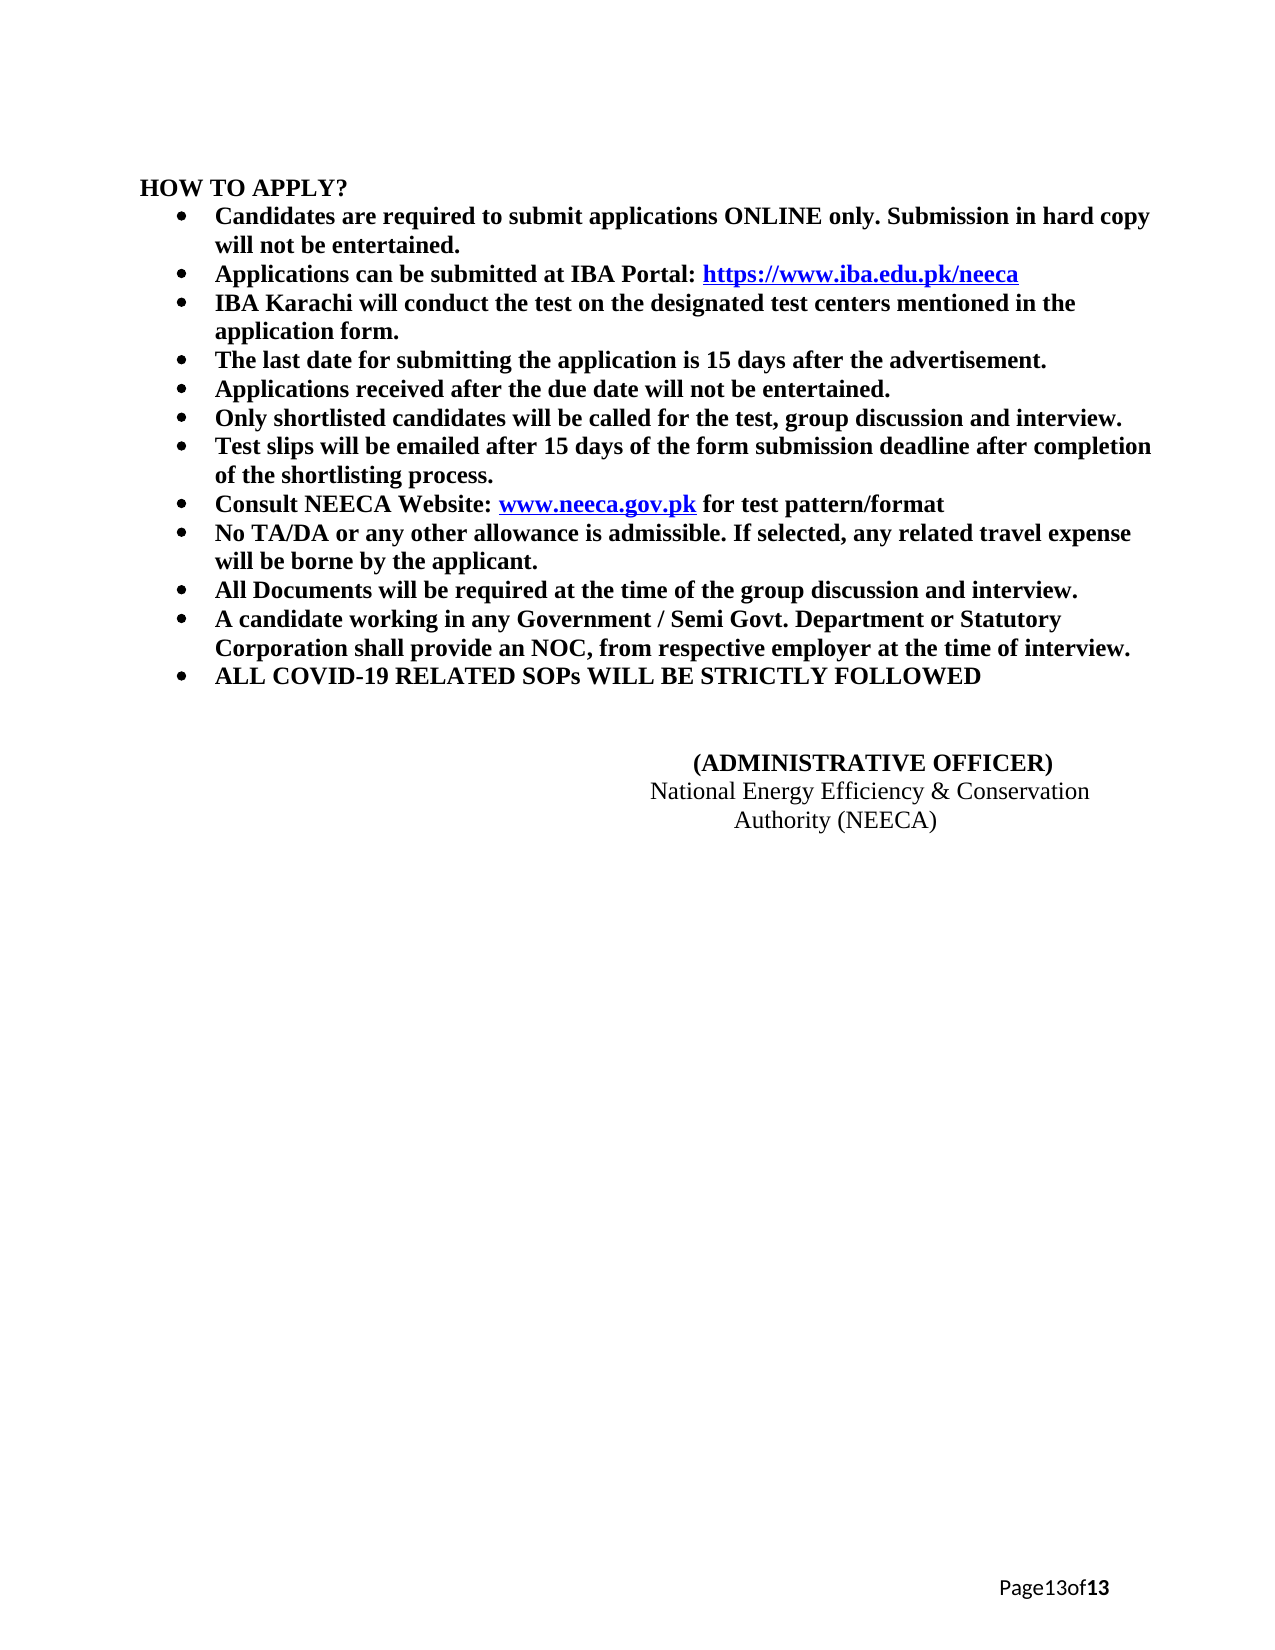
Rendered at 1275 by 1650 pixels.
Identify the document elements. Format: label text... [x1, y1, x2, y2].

list Candidates are required to submit applications ONLINE only. Submission in hard copy will not be entertained. [177, 201, 1156, 259]
text (ADMINISTRATIVE OFFICER) [514, 748, 1156, 776]
list A candidate working in any Government / Semi Govt. Department or Statutory Corporation shall provide an NOC, from respective employer at the time of interview. [177, 604, 1156, 661]
list No TA/DA or any other allowance is admissible. If selected, any related travel expense will be borne by the applicant. [177, 518, 1156, 575]
list The last date for submitting the application is 15 days after the advertisement. [177, 345, 1156, 374]
text National Energy Efficiency & Conservation Authority (NEECA) [514, 776, 1156, 834]
list ALL COVID-19 RELATED SOPs WILL BE STRICTLY FOLLOWED [177, 661, 1156, 690]
list Consult NEECA Website: www.neeca.gov.pk for test pattern/format [177, 489, 1156, 518]
list All Documents will be required at the time of the group discussion and interview. [177, 575, 1156, 604]
list Test slips will be emailed after 15 days of the form submission deadline after completion of the shortlisting process. [177, 431, 1156, 489]
list Applications received after the due date will not be entertained. [177, 374, 1156, 403]
text HOW TO APPLY? [139, 173, 1156, 201]
list IBA Karachi will conduct the test on the designated test centers mentioned in the application form. [177, 288, 1156, 345]
list Only shortlisted candidates will be called for the test, group discussion and interview. [177, 403, 1156, 431]
list Applications can be submitted at IBA Portal: https://www.iba.edu.pk/neeca [177, 259, 1156, 288]
